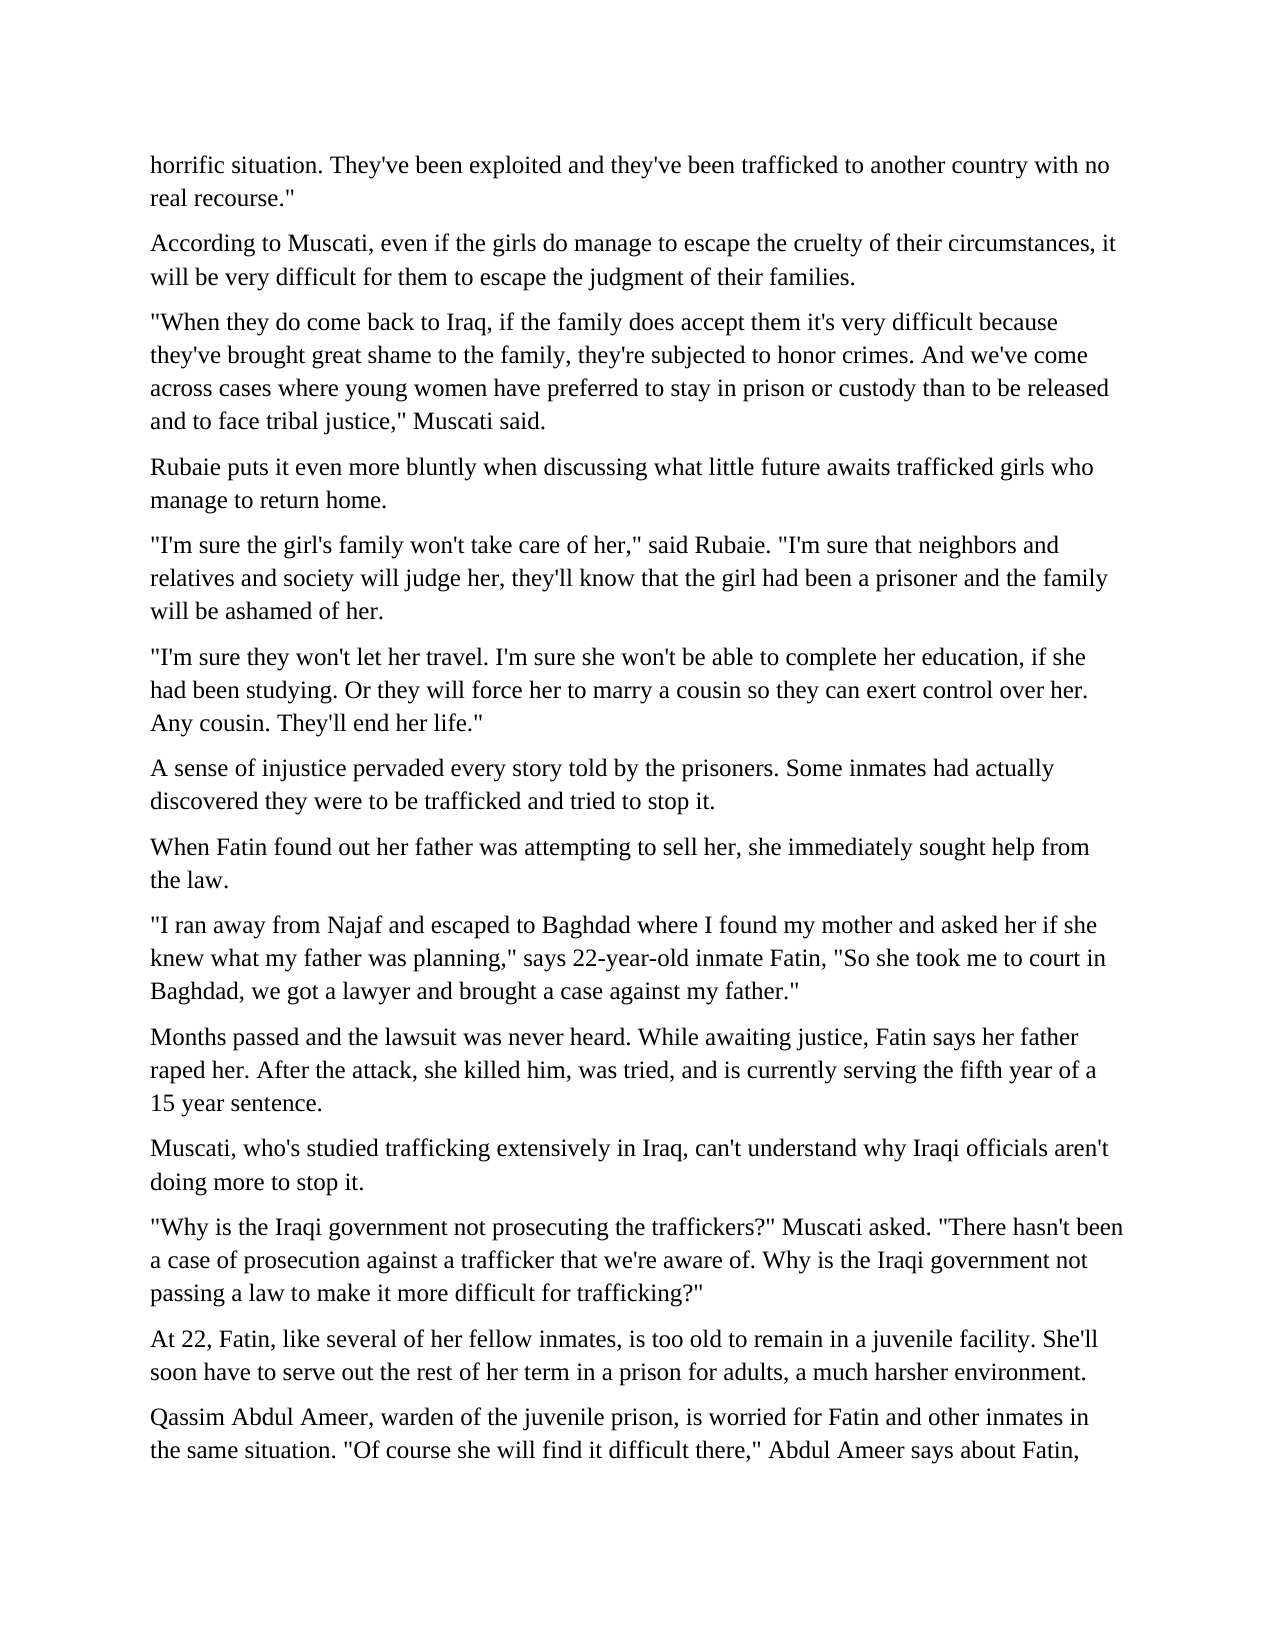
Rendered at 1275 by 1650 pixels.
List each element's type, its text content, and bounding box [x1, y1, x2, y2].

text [150, 150, 1125, 212]
text Muscati, who's studied trafficking extensively in Iraq, can't understand why Iraqi officials aren't doing more to stop it. [150, 1133, 1125, 1195]
text Months passed and the lawsuit was never heard. While awaiting justice, Fatin says her father raped her. After the attack, she killed him, was tried, and is currently serving the fifth year of a 15 year sentence. [150, 1022, 1125, 1117]
text "I'm sure they won't let her travel. I'm sure she won't be able to complete her education, if she had been studying. Or they will force her to marry a cousin so they can exert control over her. Any cousin. They'll end her life." [150, 642, 1125, 737]
text When Fatin found out her father was attempting to sell her, she immediately sought help from the law. [150, 832, 1125, 894]
text "I'm sure the girl's family won't take care of her," said Rubaie. "I'm sure that neighbors and relatives and society will judge her, they'll know that the girl had been a prisoner and the family will be ashamed of her. [150, 530, 1125, 625]
text At 22, Fatin, like several of her fellow inmates, is too old to remain in a juvenile facility. She'll soon have to serve out the rest of her term in a prison for adults, a much harsher environment. [150, 1324, 1125, 1385]
text A sense of injustice pervaded every story told by the prisoners. Some inmates had actually discovered they were to be trafficked and tried to stop it. [150, 753, 1125, 815]
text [150, 1402, 1125, 1464]
text "When they do come back to Iraq, if the family does accept them it's very difficult because they've brought great shame to the family, they're subjected to honor crimes. And we've come across cases where young women have preferred to stay in prison or custody than to be released and to face tribal justice," Muscati said. [150, 307, 1125, 435]
text "Why is the Iraqi government not prosecuting the traffickers?" Muscati asked. "There hasn't been a case of prosecution against a trafficker that we're aware of. Why is the Iraqi government not passing a law to make it more difficult for trafficking?" [150, 1212, 1125, 1307]
text According to Muscati, even if the girls do manage to escape the cruelty of their circumstances, it will be very difficult for them to escape the judgment of their families. [150, 228, 1125, 290]
text Rubaie puts it even more bluntly when discussing what little future awaits trafficked girls who manage to return home. [150, 452, 1125, 513]
text "I ran away from Najaf and escaped to Baghdad where I found my mother and asked her if she knew what my father was planning," says 22-year-old inmate Fatin, "So she took me to court in Baghdad, we got a lawyer and brought a case against my father." [150, 910, 1125, 1005]
